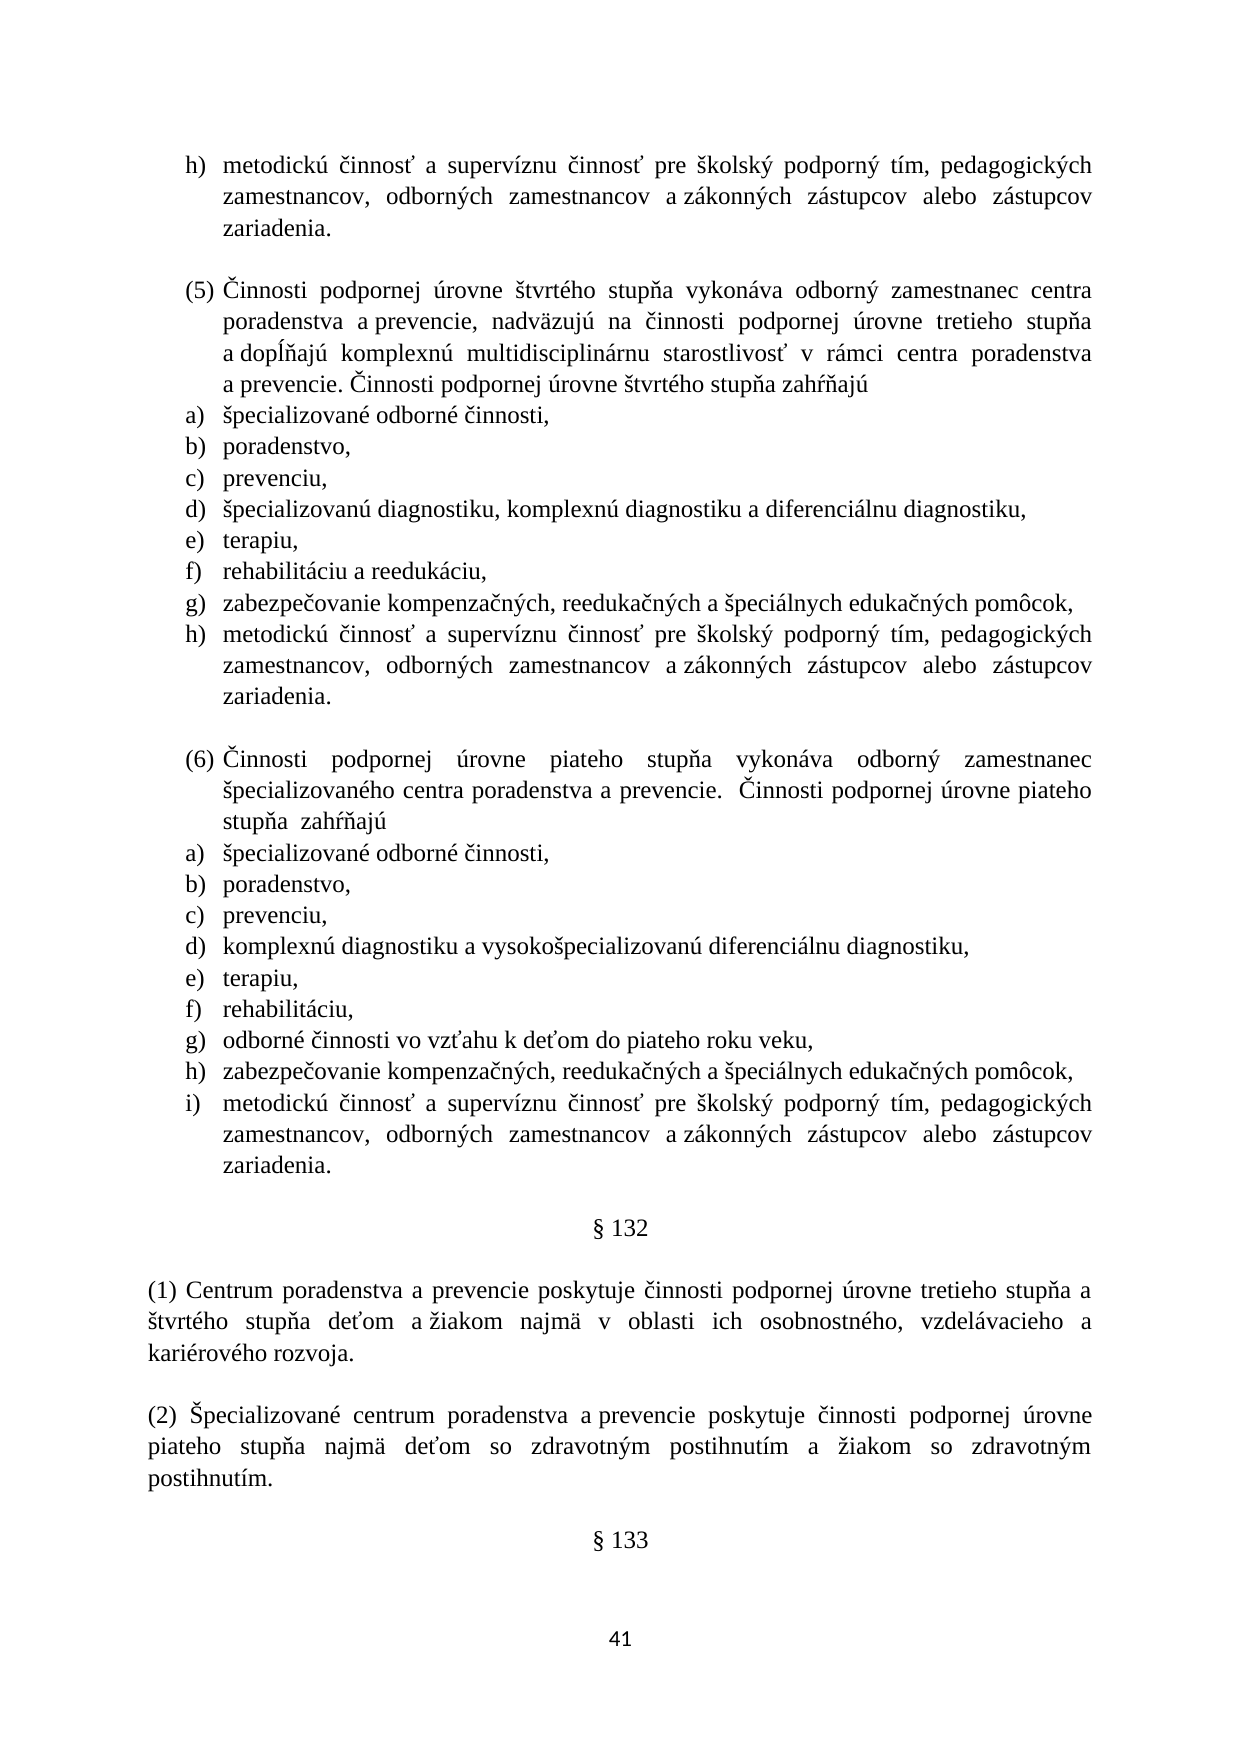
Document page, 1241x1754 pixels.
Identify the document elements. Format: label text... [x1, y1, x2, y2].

list poradenstvo, [185, 429, 1093, 460]
list komplexnú diagnostiku a vysokošpecializovanú diferenciálnu diagnostiku, [185, 929, 1093, 960]
list metodickú činnosť a supervíznu činnosť pre školský podporný tím, pedagogických zamestnancov, odborných zamestnancov a zákonných zástupcov alebo zástupcov zariadenia. [185, 1085, 1093, 1179]
list špecializovanú diagnostiku, komplexnú diagnostiku a diferenciálnu diagnostiku, [185, 491, 1093, 523]
list špecializované odborné činnosti, [185, 398, 1093, 429]
list terapiu, [185, 523, 1093, 554]
list Činnosti podpornej úrovne piateho stupňa vykonáva odborný zamestnanec špecializovaného centra poradenstva a prevencie. Činnosti podpornej úrovne piateho stupňa zahŕňajú [185, 741, 1093, 835]
text (2) Špecializované centrum poradenstva a prevencie poskytuje činnosti podpornej úrovne piateho stupňa najmä deťom so zdravotným postihnutím a žiakom so zdravotným postihnutím. [148, 1398, 1093, 1491]
list Činnosti podpornej úrovne štvrtého stupňa vykonáva odborný zamestnanec centra poradenstva a prevencie, nadväzujú na činnosti podpornej úrovne tretieho stupňa a dopĺňajú komplexnú multidisciplinárnu starostlivosť v rámci centra poradenstva a prevencie. Činnosti podpornej úrovne štvrtého stupňa zahŕňajú [185, 273, 1093, 398]
list prevenciu, [185, 460, 1093, 491]
text § 132 [148, 1210, 1093, 1241]
list metodickú činnosť a supervíznu činnosť pre školský podporný tím, pedagogických zamestnancov, odborných zamestnancov a zákonných zástupcov alebo zástupcov zariadenia. [185, 148, 1093, 241]
list zabezpečovanie kompenzačných, reedukačných a špeciálnych edukačných pomôcok, [185, 585, 1093, 616]
list poradenstvo, [185, 866, 1093, 898]
list rehabilitáciu a reedukáciu, [185, 554, 1093, 585]
list prevenciu, [185, 898, 1093, 929]
list terapiu, [185, 960, 1093, 991]
list metodickú činnosť a supervíznu činnosť pre školský podporný tím, pedagogických zamestnancov, odborných zamestnancov a zákonných zástupcov alebo zástupcov zariadenia. [185, 616, 1093, 710]
list zabezpečovanie kompenzačných, reedukačných a špeciálnych edukačných pomôcok, [185, 1054, 1093, 1085]
text (1) Centrum poradenstva a prevencie poskytuje činnosti podpornej úrovne tretieho stupňa a štvrtého stupňa deťom a žiakom najmä v oblasti ich osobnostného, vzdelávacieho a kariérového rozvoja. [148, 1273, 1093, 1366]
list špecializované odborné činnosti, [185, 835, 1093, 866]
text § 133 [148, 1523, 1093, 1554]
list odborné činnosti vo vzťahu k deťom do piateho roku veku, [185, 1023, 1093, 1054]
list rehabilitáciu, [185, 991, 1093, 1023]
